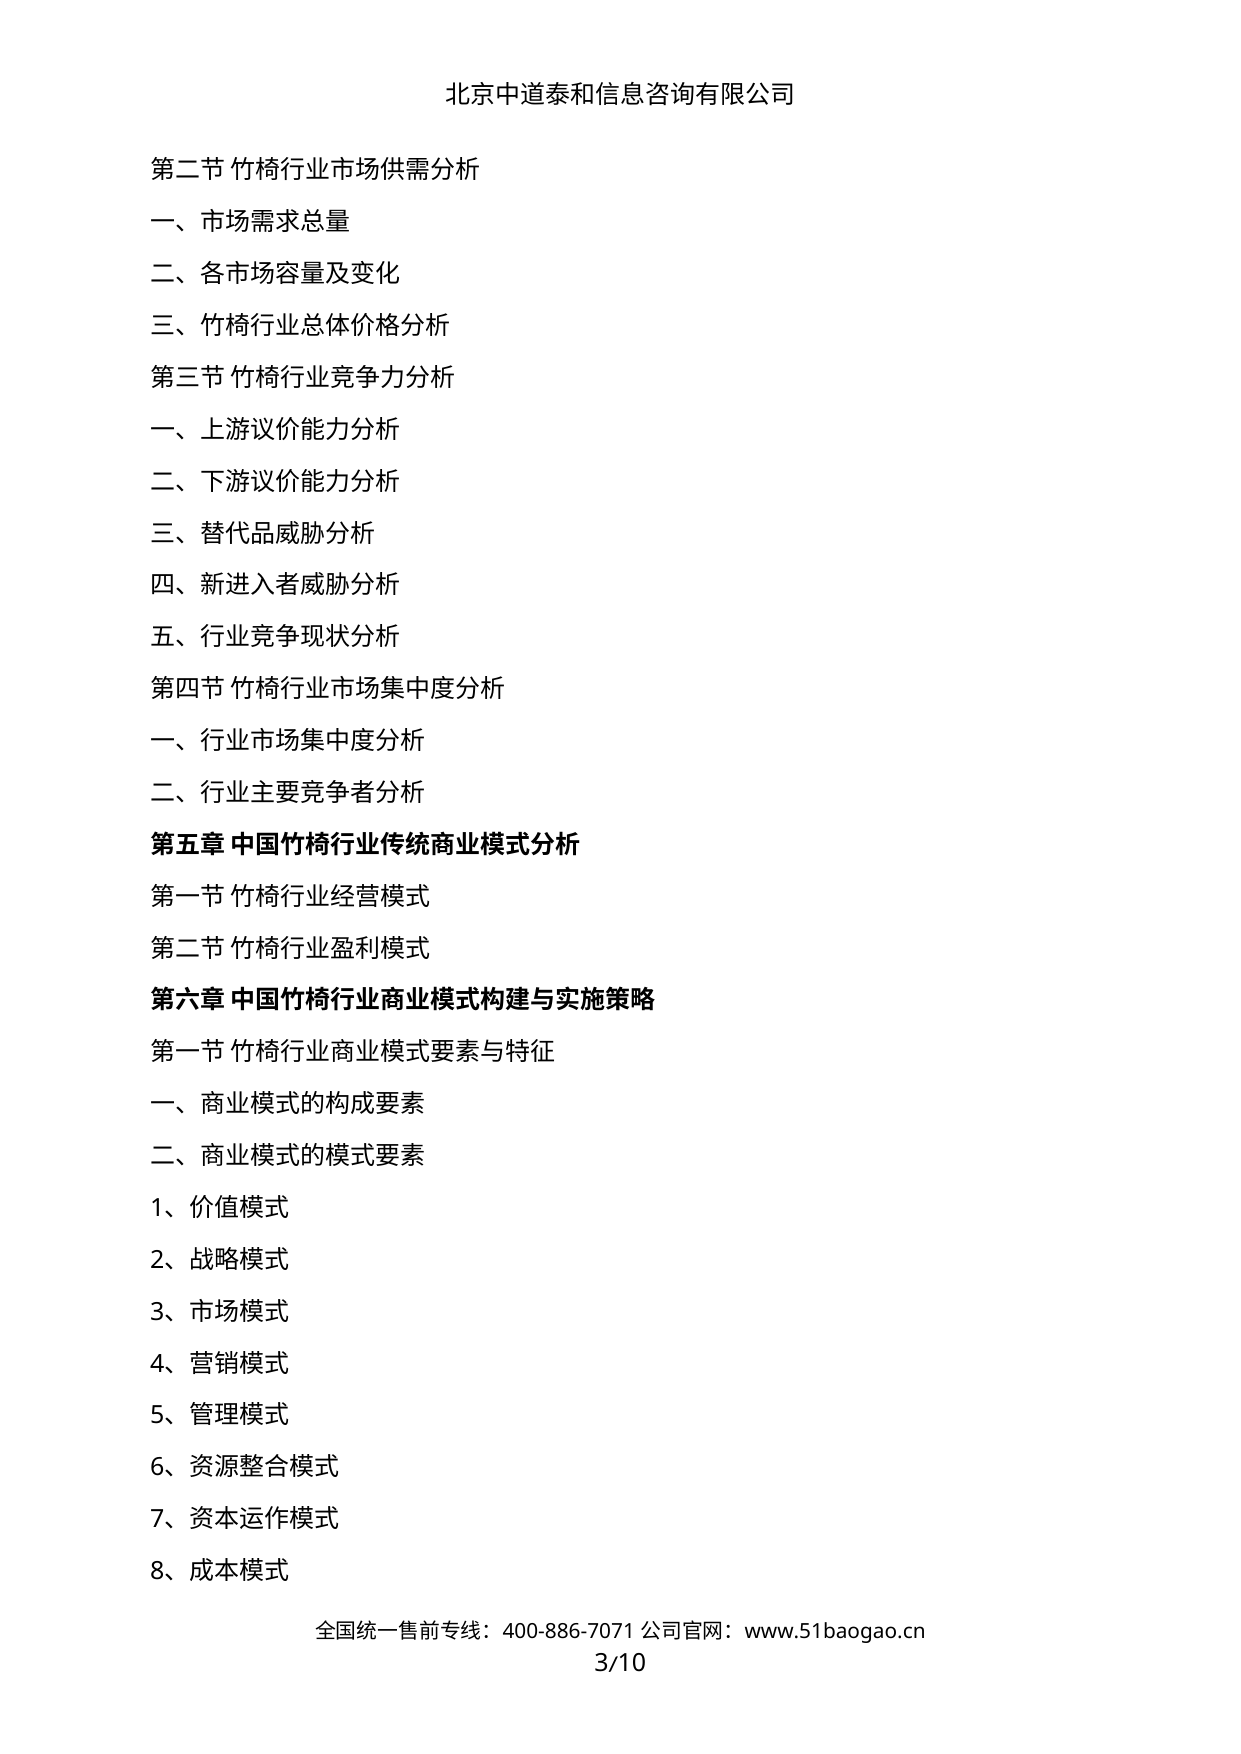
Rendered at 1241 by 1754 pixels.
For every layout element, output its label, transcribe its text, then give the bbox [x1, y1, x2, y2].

text 8、成本模式 [150, 1551, 1090, 1587]
text 一、行业市场集中度分析 [150, 721, 1090, 757]
text 1、价值模式 [150, 1187, 1090, 1224]
text 3、市场模式 [150, 1291, 1090, 1327]
text 五、行业竞争现状分析 [150, 617, 1090, 653]
text 三、替代品威胁分析 [150, 513, 1090, 549]
text 二、商业模式的模式要素 [150, 1136, 1090, 1172]
text 一、上游议价能力分析 [150, 409, 1090, 446]
text 三、竹椅行业总体价格分析 [150, 306, 1090, 342]
text 二、下游议价能力分析 [150, 461, 1090, 497]
text 7、资本运作模式 [150, 1499, 1090, 1535]
text 二、各市场容量及变化 [150, 254, 1090, 290]
text 第五章 中国竹椅行业传统商业模式分析 [150, 824, 1090, 861]
text 第三节 竹椅行业竞争力分析 [150, 357, 1090, 394]
text 4、营销模式 [150, 1343, 1090, 1379]
text 四、新进入者威胁分析 [150, 565, 1090, 601]
text 二、行业主要竞争者分析 [150, 772, 1090, 809]
text 5、管理模式 [150, 1395, 1090, 1431]
text 第一节 竹椅行业经营模式 [150, 876, 1090, 912]
text 第四节 竹椅行业市场集中度分析 [150, 669, 1090, 705]
text 6、资源整合模式 [150, 1447, 1090, 1483]
text 一、市场需求总量 [150, 202, 1090, 238]
text 第二节 竹椅行业盈利模式 [150, 928, 1090, 964]
text 2、战略模式 [150, 1239, 1090, 1276]
text 一、商业模式的构成要素 [150, 1084, 1090, 1120]
text 第六章 中国竹椅行业商业模式构建与实施策略 [150, 980, 1090, 1016]
text 第一节 竹椅行业商业模式要素与特征 [150, 1032, 1090, 1068]
text 第二节 竹椅行业市场供需分析 [150, 150, 1090, 186]
